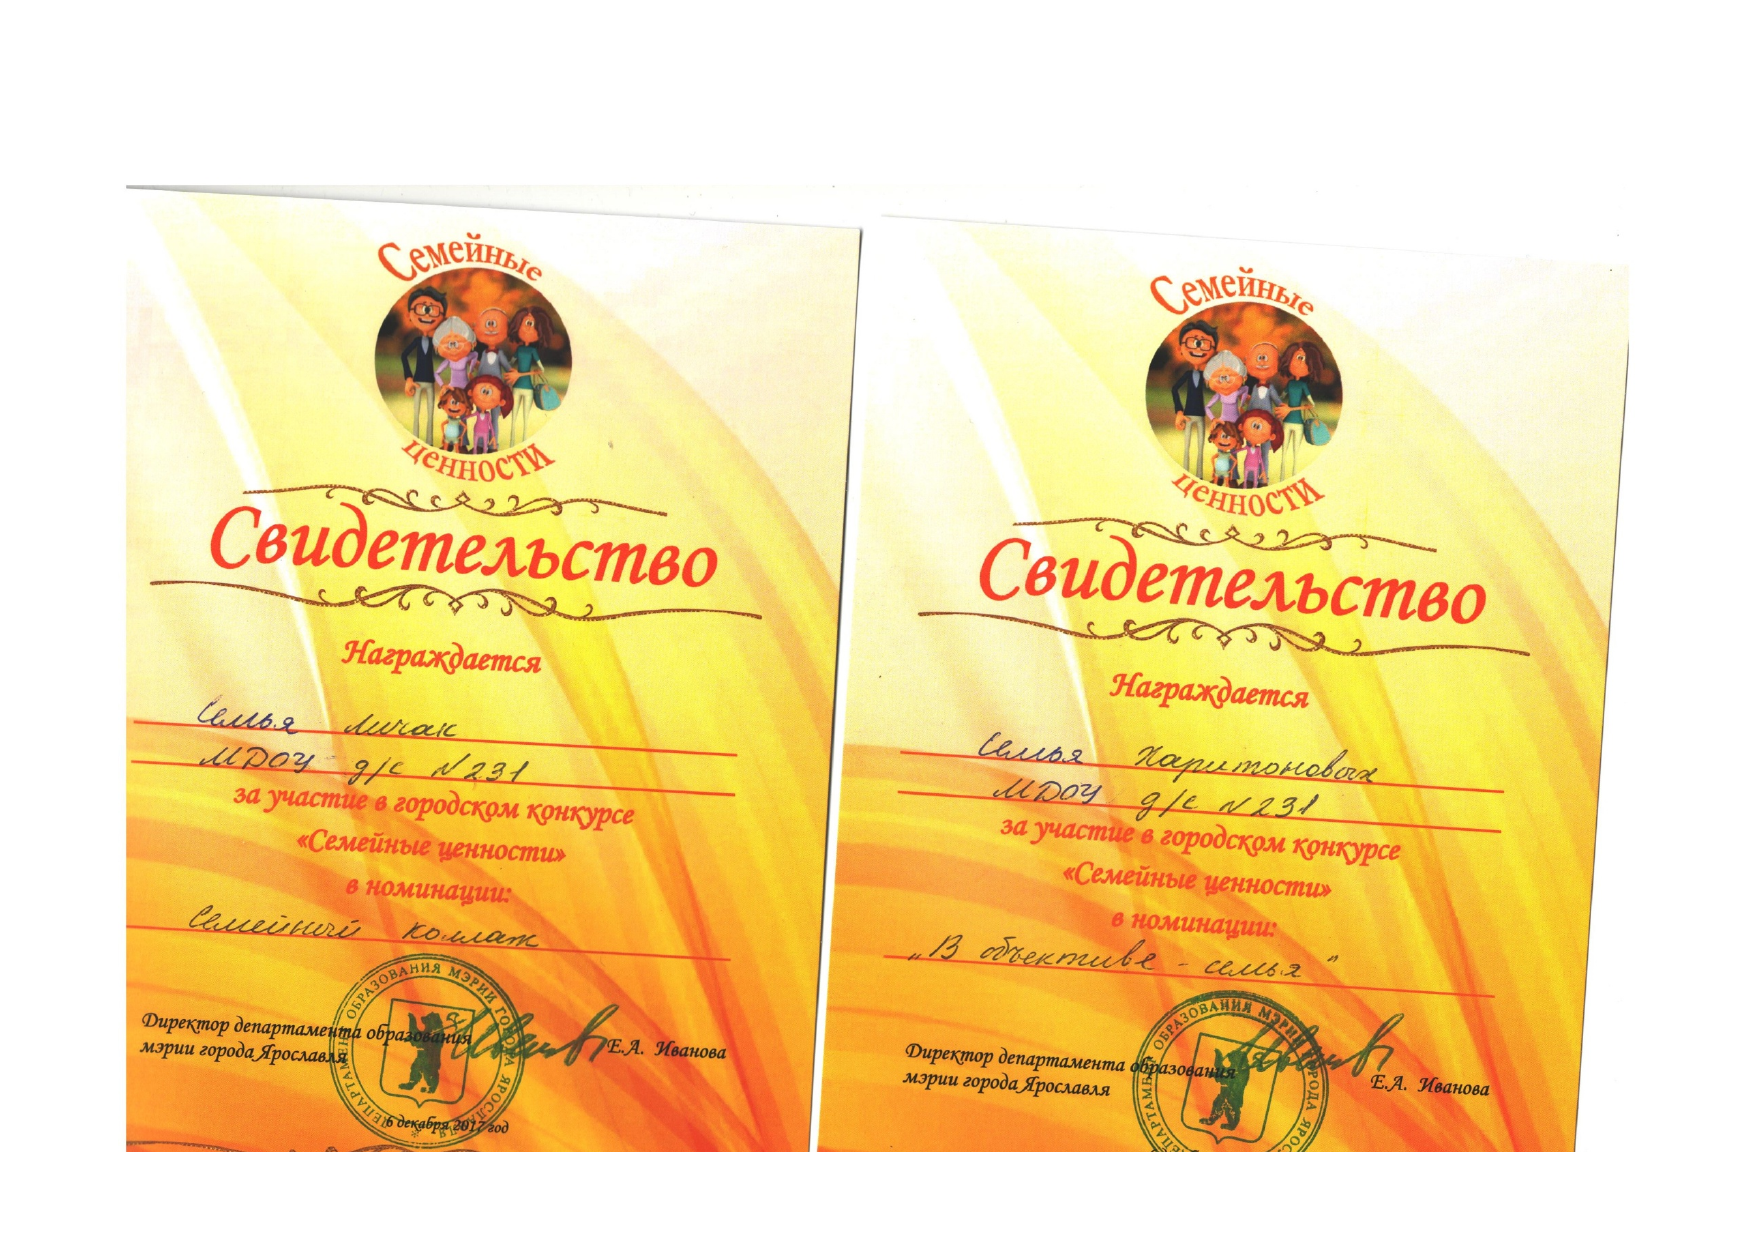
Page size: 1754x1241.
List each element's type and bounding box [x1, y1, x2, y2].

picture [118, 177, 1636, 1152]
